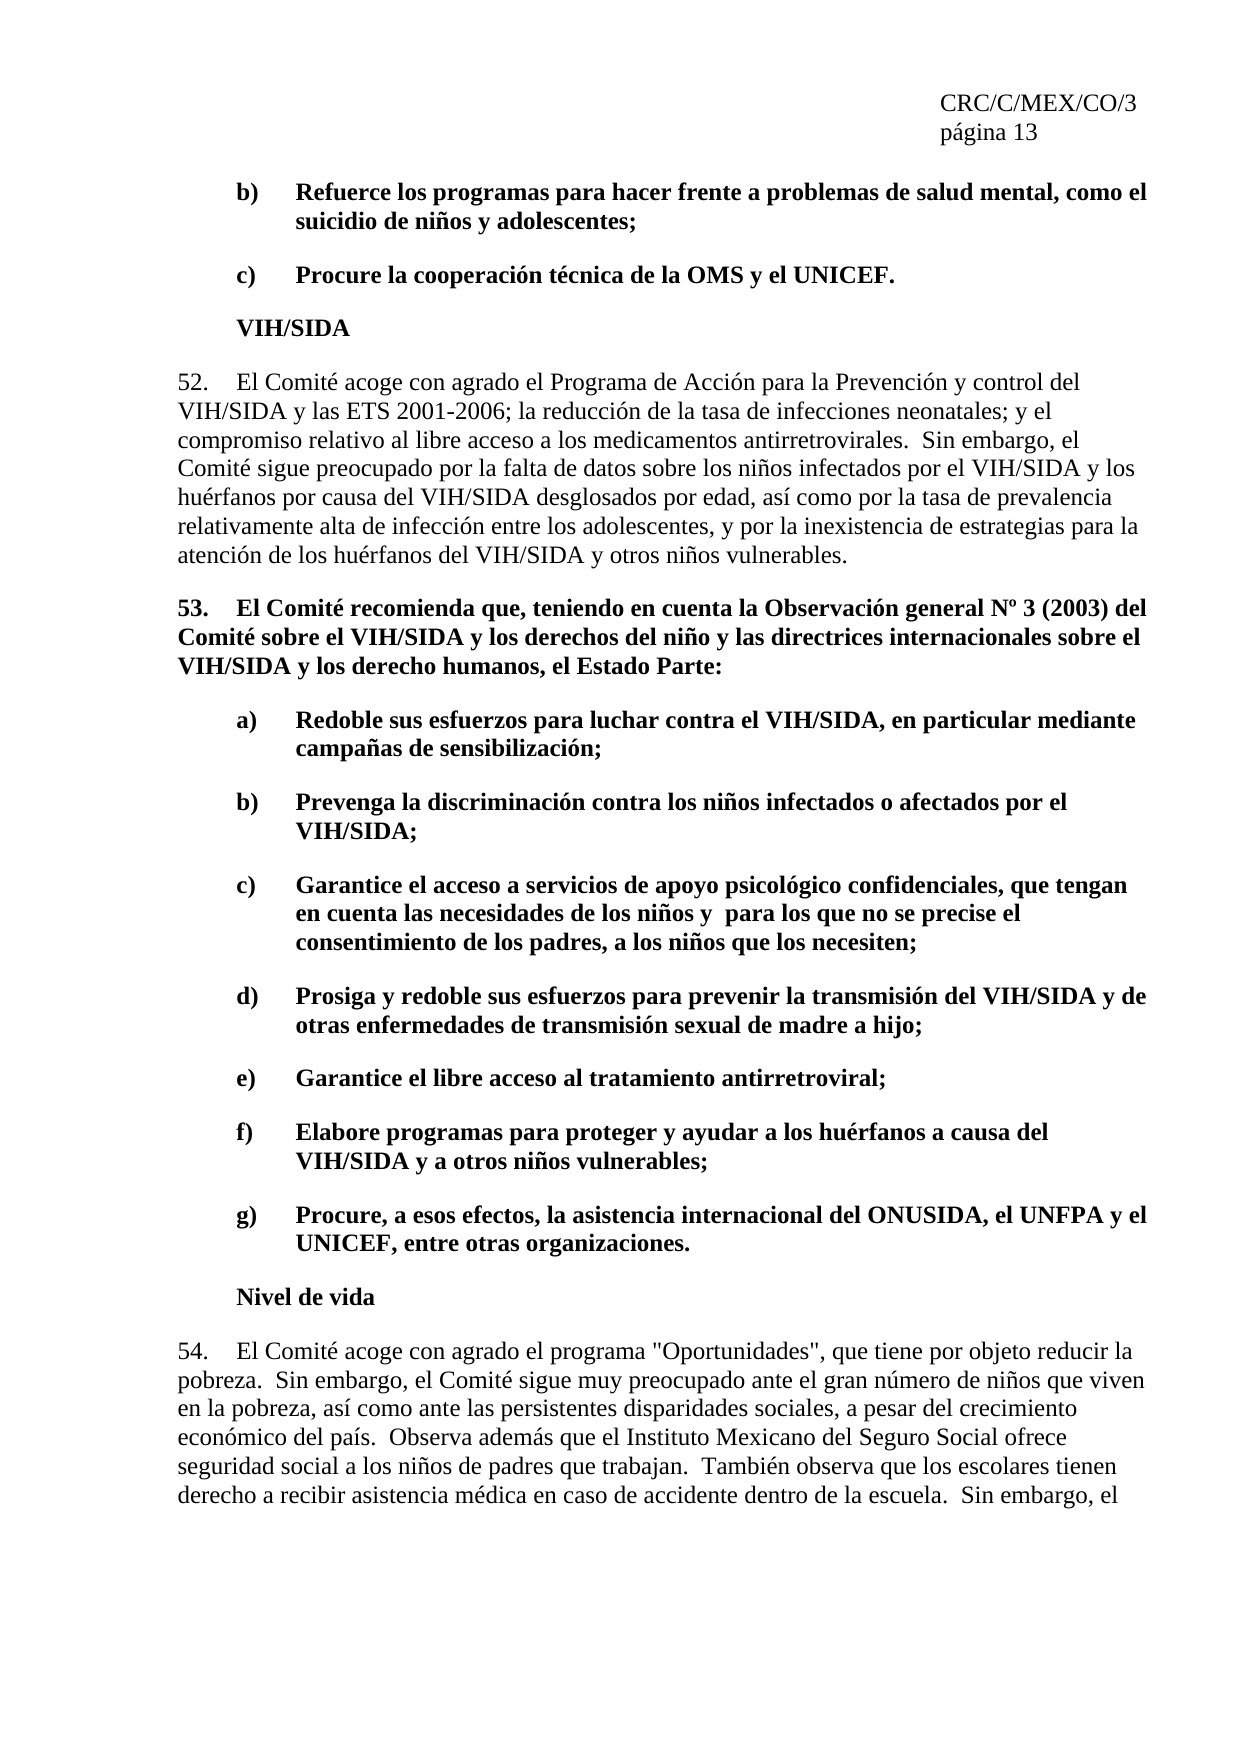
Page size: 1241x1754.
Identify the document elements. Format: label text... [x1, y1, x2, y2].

text c) Garantice el acceso a servicios de apoyo psicológico confidenciales, que tengan en cuenta las necesidades de los niños y para los que no se precise el consentimiento de los padres, a los niños que los necesiten; [236, 870, 1152, 956]
text b) Refuerce los programas para hacer frente a problemas de salud mental, como el suicidio de niños y adolescentes; [236, 177, 1152, 235]
text f) Elabore programas para proteger y ayudar a los huérfanos a causa del VIH/SIDA y a otros niños vulnerables; [236, 1117, 1152, 1175]
text VIH/SIDA [236, 313, 1152, 342]
text g) Procure, a esos efectos, la asistencia internacional del ONUSIDA, el UNFPA y el UNICEF, entre otras organizaciones. [236, 1200, 1152, 1257]
text d) Prosiga y redoble sus esfuerzos para prevenir la transmisión del VIH/SIDA y de otras enfermedades de transmisión sexual de madre a hijo; [236, 981, 1152, 1038]
text 52. El Comité acoge con agrado el Programa de Acción para la Prevención y control del VIH/SIDA y las ETS 2001-2006; la reducción de la tasa de infecciones neonatales; y el compromiso relativo al libre acceso a los medicamentos antirretrovirales. Sin embargo, el Comité sigue preocupado por la falta de datos sobre los niños infectados por el VIH/SIDA y los huérfanos por causa del VIH/SIDA desglosados por edad, así como por la tasa de prevalencia relativamente alta de infección entre los adolescentes, y por la inexistencia de estrategias para la atención de los huérfanos del VIH/SIDA y otros niños vulnerables. [177, 367, 1152, 568]
text 53. El Comité recomienda que, teniendo en cuenta la Observación general Nº 3 (2003) del Comité sobre el VIH/SIDA y los derechos del niño y las directrices internacionales sobre el VIH/SIDA y los derecho humanos, el Estado Parte: [177, 593, 1152, 680]
text a) Redoble sus esfuerzos para luchar contra el VIH/SIDA, en particular mediante campañas de sensibilización; [236, 705, 1152, 762]
text e) Garantice el libre acceso al tratamiento antirretroviral; [236, 1063, 1152, 1092]
text b) Prevenga la discriminación contra los niños infectados o afectados por el VIH/SIDA; [236, 787, 1152, 845]
text Nivel de vida [236, 1282, 1152, 1311]
text c) Procure la cooperación técnica de la OMS y el UNICEF. [236, 260, 1152, 288]
